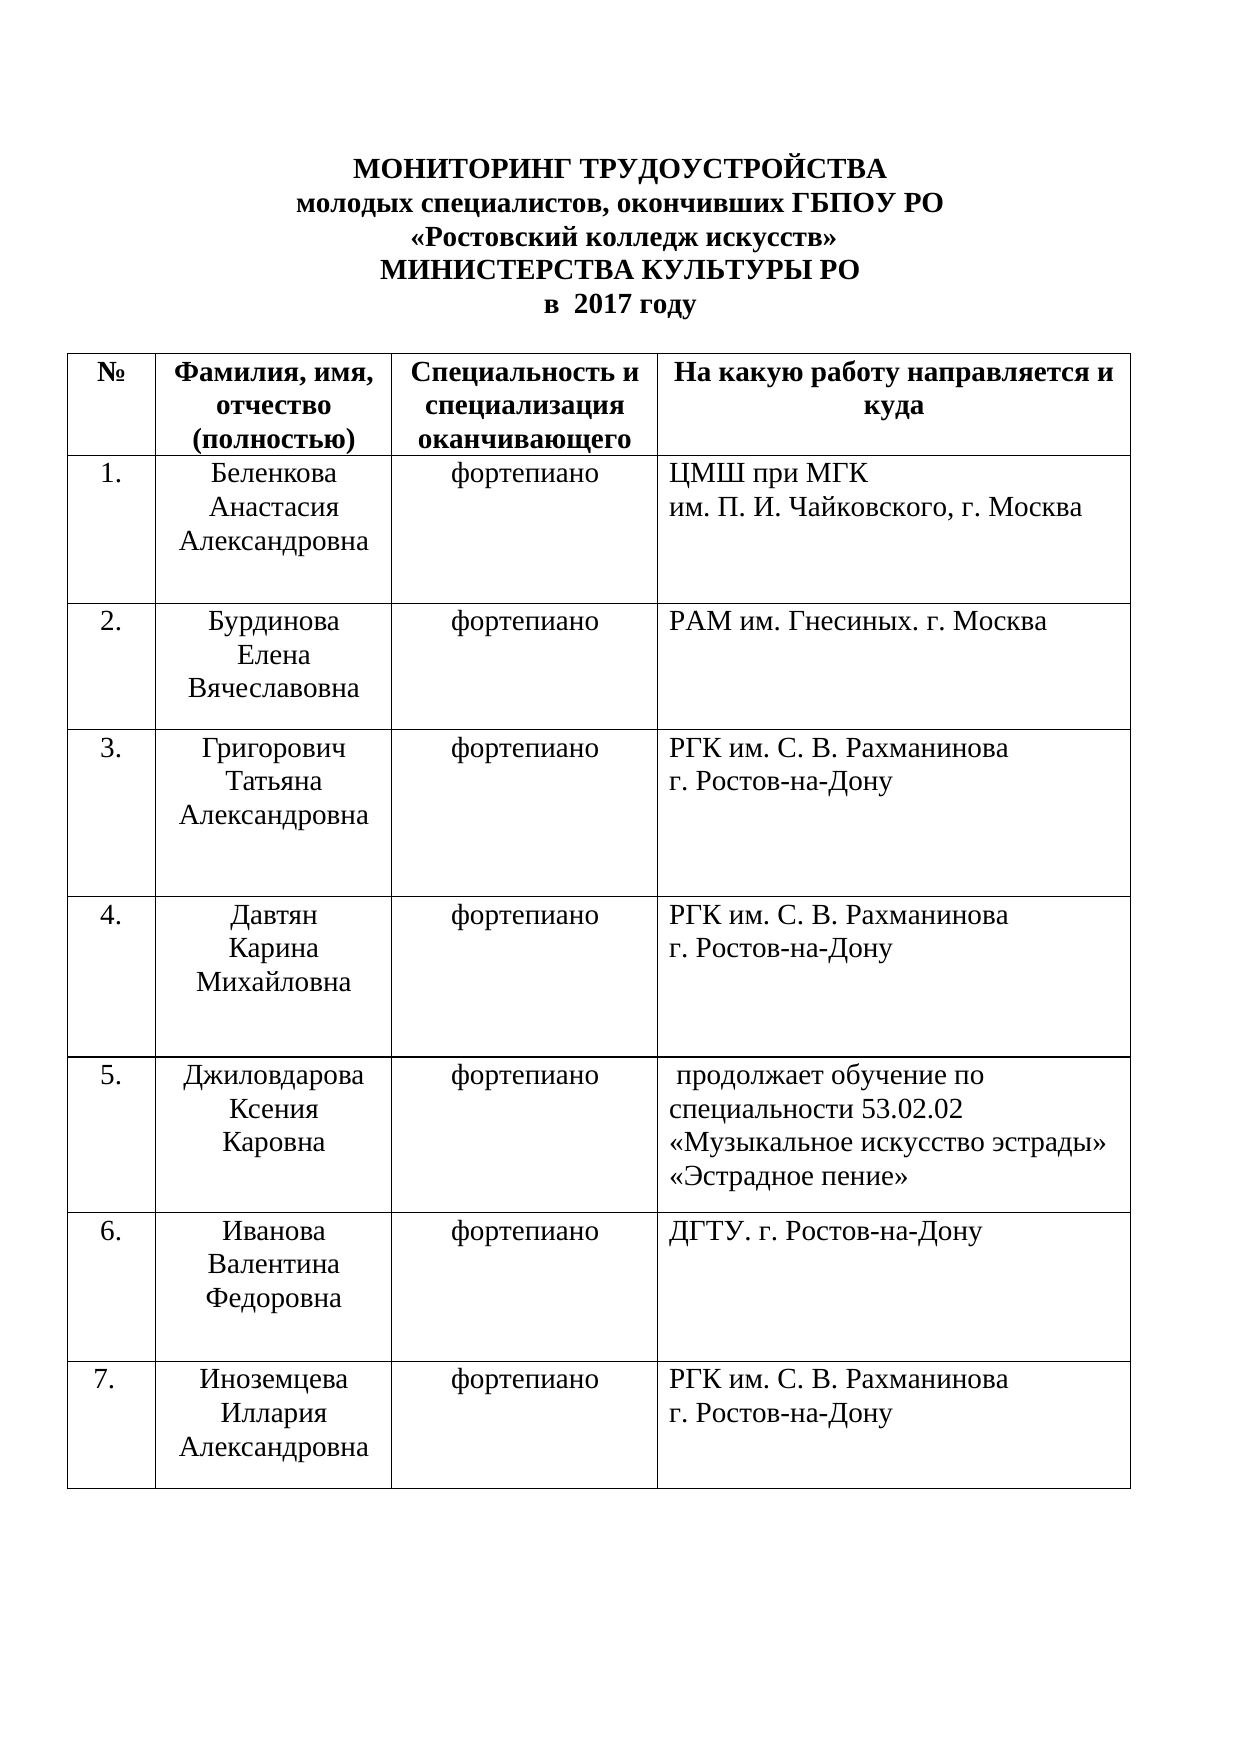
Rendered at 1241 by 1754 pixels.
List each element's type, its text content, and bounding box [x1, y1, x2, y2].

text «Ростовский колледж искусств» [37, 219, 1203, 252]
table_cell фортепиано [392, 897, 657, 1056]
table_cell [68, 456, 155, 602]
table_cell ДГТУ. г. Ростов-на-Дону [658, 1213, 1130, 1361]
table_cell [68, 1058, 155, 1212]
text МИНИСТЕРСТВА КУЛЬТУРЫ РО [37, 252, 1203, 286]
table_cell Беленкова Анастасия Александровна [156, 456, 391, 602]
table_cell фортепиано [392, 1213, 657, 1361]
table_cell Григорович Татьяна Александровна [156, 730, 391, 896]
table_header Фамилия, имя, отчество (полностью) [156, 354, 391, 454]
text в 2017 году [37, 286, 1203, 319]
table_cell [658, 1362, 1130, 1488]
text МОНИТОРИНГ ТРУДОУСТРОЙСТВА [37, 152, 1203, 185]
table_cell РГК им. С. В. Рахманинова г. Ростов-на-Дону [658, 897, 1130, 1056]
table_cell фортепиано [392, 1362, 657, 1488]
table_cell фортепиано [392, 456, 657, 602]
table_cell [68, 1362, 155, 1488]
table_cell Иванова Валентина Федоровна [156, 1213, 391, 1361]
table_cell продолжает обучение по специальности 53.02.02 «Музыкальное искусство эстрады» «Эстрадное пение» [658, 1058, 1130, 1212]
table_header Специальность и специализация оканчивающего [392, 354, 657, 454]
table_header № [68, 354, 155, 454]
table_cell [68, 730, 155, 896]
table_cell Бурдинова Елена Вячеславовна [156, 604, 391, 729]
table_cell [68, 897, 155, 1056]
table_header На какую работу направляется и куда [658, 354, 1130, 454]
table_cell РАМ им. Гнесиных. г. Москва [658, 604, 1130, 729]
table_cell Джиловдарова Ксения Каровна [156, 1058, 391, 1212]
table_cell [68, 604, 155, 729]
table_cell РГК им. С. В. Рахманинова г. Ростов-на-Дону [658, 730, 1130, 896]
table_cell Иноземцева Иллария Александровна [156, 1362, 391, 1488]
table_cell фортепиано [392, 604, 657, 729]
table_cell Давтян Карина Михайловна [156, 897, 391, 1056]
table_cell фортепиано [392, 1058, 657, 1212]
table_cell [68, 1213, 155, 1361]
text молодых специалистов, окончивших ГБПОУ РО [37, 185, 1203, 219]
table_cell ЦМШ при МГК им. П. И. Чайковского, г. Москва [658, 456, 1130, 602]
table_cell фортепиано [392, 730, 657, 896]
